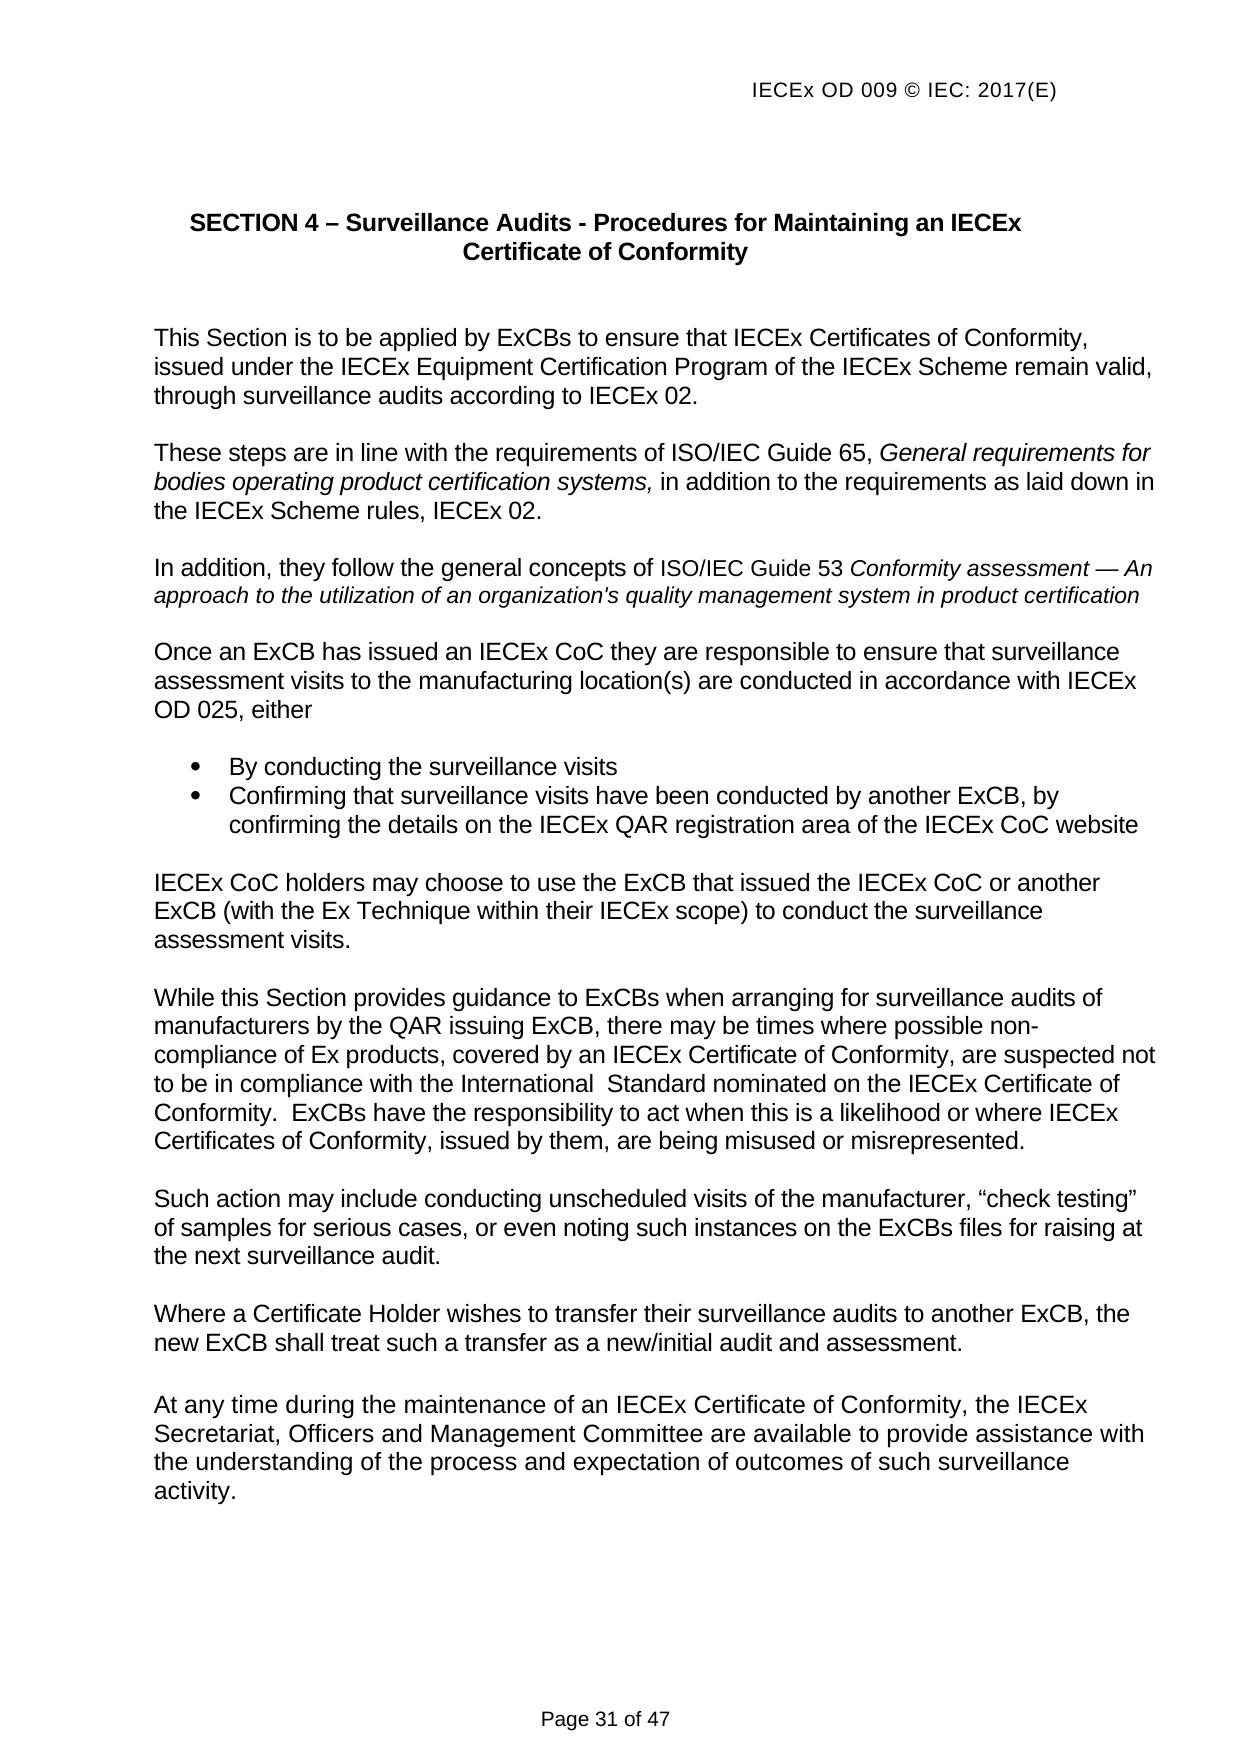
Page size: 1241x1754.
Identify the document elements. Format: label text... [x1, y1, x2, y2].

text At any time during the maintenance of an IECEx Certificate of Conformity, the IECEx Secretariat, Officers and Management Committee are available to provide assistance with the understanding of the process and expectation of outcomes of such surveillance activity. [153, 1390, 1158, 1505]
text Once an ExCB has issued an IECEx CoC they are responsible to ensure that surveillance assessment visits to the manufacturing location(s) are conducted in accordance with IECEx OD 025, either [153, 637, 1158, 723]
text Such action may include conducting unscheduled visits of the manufacturer, “check testing” of samples for serious cases, or even noting such instances on the ExCBs files for raising at the next surveillance audit. [153, 1184, 1158, 1270]
text In addition, they follow the general concepts of ISO/IEC Guide 53 Conformity assessment — An approach to the utilization of an organization's quality management system in product certification [153, 553, 1158, 608]
list By conducting the surveillance visits [191, 752, 1158, 781]
text IECEx CoC holders may choose to use the ExCB that issued the IECEx CoC or another ExCB (with the Ex Technique within their IECEx scope) to conduct the surveillance assessment visits. [153, 867, 1158, 954]
list Confirming that surveillance visits have been conducted by another ExCB, by confirming the details on the IECEx QAR registration area of the IECEx CoC website [191, 781, 1158, 839]
text While this Section provides guidance to ExCBs when arranging for surveillance audits of manufacturers by the QAR issuing ExCB, there may be times where possible non-compliance of Ex products, covered by an IECEx Certificate of Conformity, are suspected not to be in compliance with the International Standard nominated on the IECEx Certificate of Conformity. ExCBs have the responsibility to act when this is a likelihood or where IECEx Certificates of Conformity, issued by them, are being misused or misrepresented. [153, 982, 1158, 1155]
text These steps are in line with the requirements of ISO/IEC Guide 65, General requirements for bodies operating product certification systems, in addition to the requirements as laid down in the IECEx Scheme rules, IECEx 02. [153, 438, 1158, 525]
text SECTION 4 – Surveillance Audits - Procedures for Maintaining an IECEx Certificate of Conformity [153, 208, 1057, 266]
text Where a Certificate Holder wishes to transfer their surveillance audits to another ExCB, the new ExCB shall treat such a transfer as a new/initial audit and assessment. [153, 1299, 1158, 1356]
text This Section is to be applied by ExCBs to ensure that IECEx Certificates of Conformity, issued under the IECEx Equipment Certification Program of the IECEx Scheme remain valid, through surveillance audits according to IECEx 02. [153, 323, 1158, 410]
